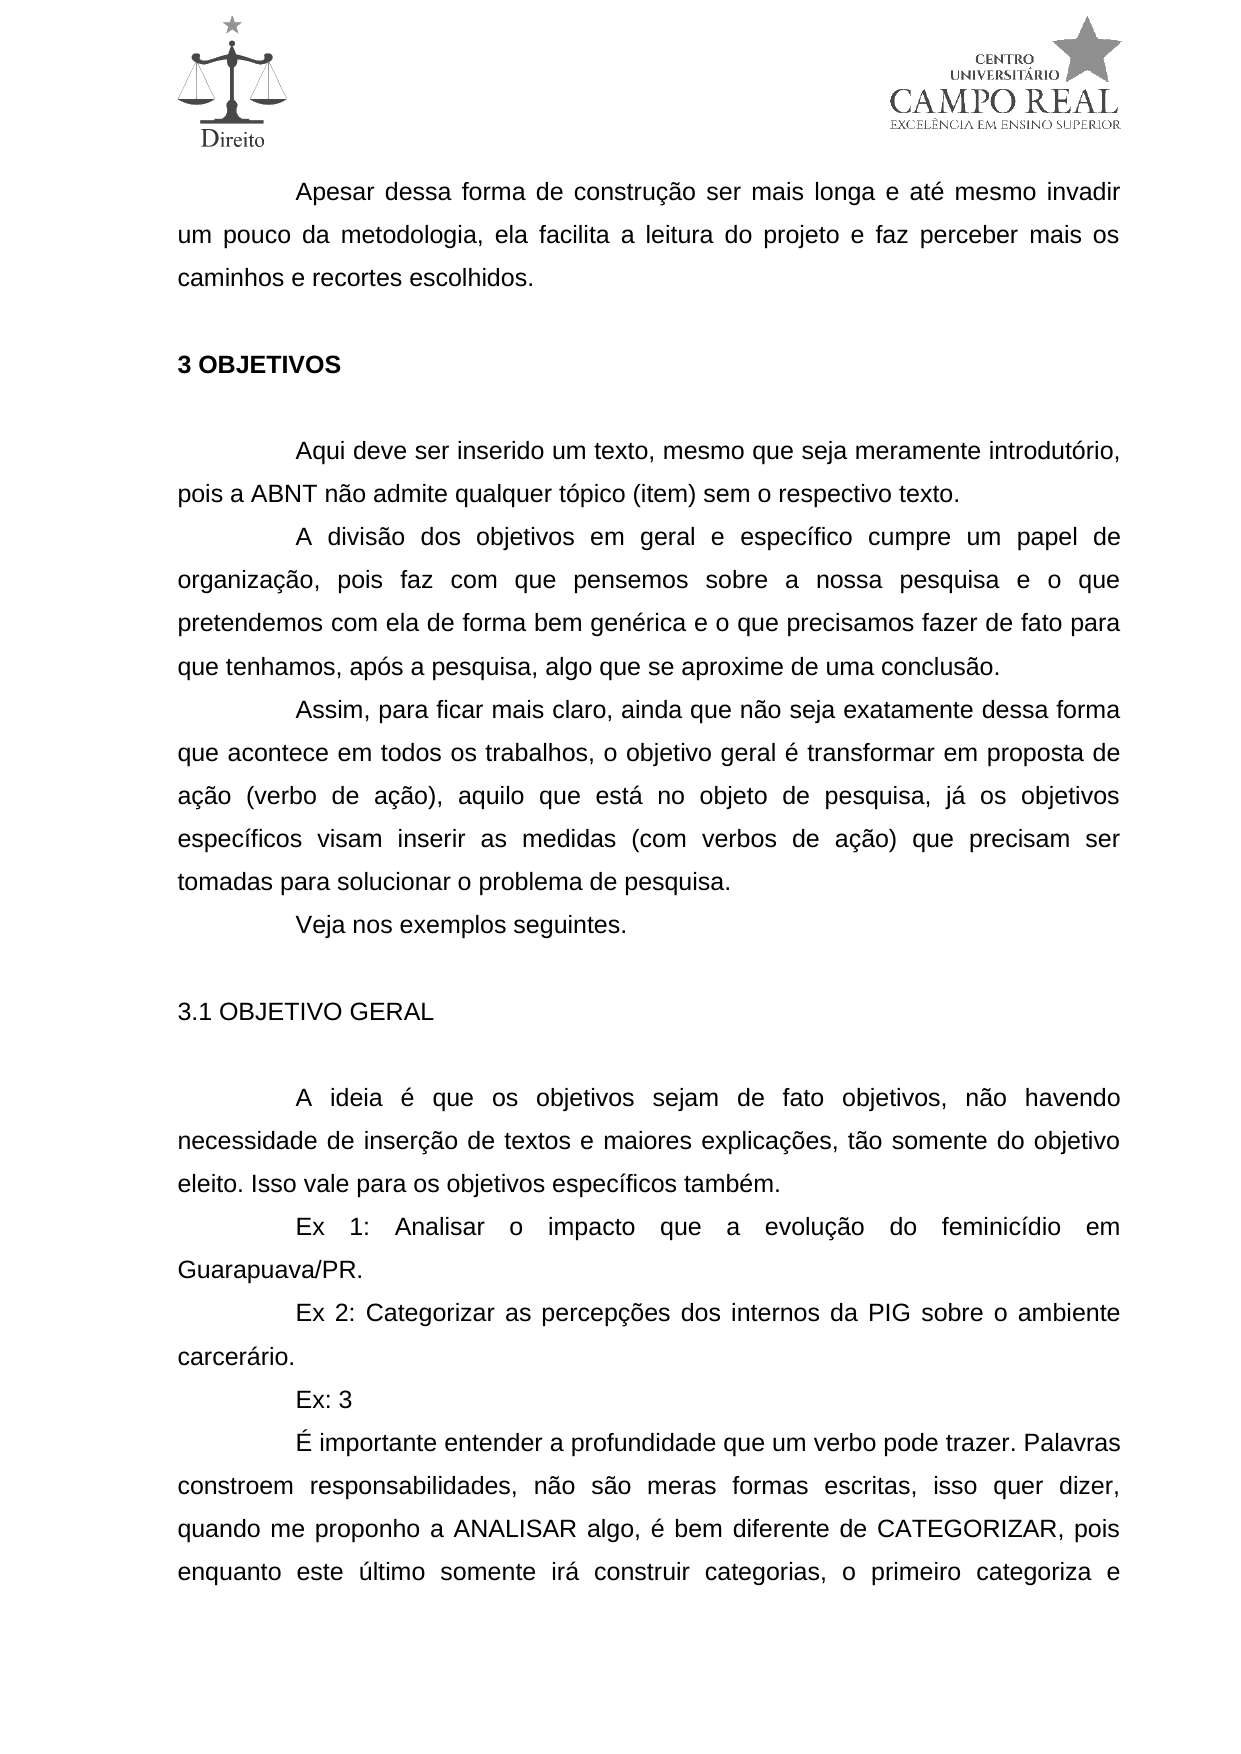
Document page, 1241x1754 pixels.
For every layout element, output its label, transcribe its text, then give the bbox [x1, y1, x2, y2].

text A divisão dos objetivos em geral e específico cumpre um papel de organização, pois faz com que pensemos sobre a nossa pesquisa e o que pretendemos com ela de forma bem genérica e o que precisamos fazer de fato para que tenhamos, após a pesquisa, algo que se aproxime de uma conclusão. [177, 522, 1122, 680]
text Veja nos exemplos seguintes. [177, 910, 1122, 939]
picture [890, 15, 1122, 129]
text Aqui deve ser inserido um texto, mesmo que seja meramente introdutório, pois a ABNT não admite qualquer tópico (item) sem o respectivo texto. [177, 436, 1122, 508]
text Ex 2: Categorizar as percepções dos internos da PIG sobre o ambiente carcerário. [177, 1298, 1122, 1370]
text Assim, para ficar mais claro, ainda que não seja exatamente dessa forma que acontece em todos os trabalhos, o objetivo geral é transformar em proposta de ação (verbo de ação), aquilo que está no objeto de pesquisa, já os objetivos específicos visam inserir as medidas (com verbos de ação) que precisam ser tomadas para solucionar o problema de pesquisa. [177, 695, 1122, 896]
text 3 OBJETIVOS [177, 350, 1122, 378]
picture [177, 15, 287, 147]
text Ex 1: Analisar o impacto que a evolução do feminicídio em Guarapuava/PR. [177, 1212, 1122, 1284]
text Apesar dessa forma de construção ser mais longa e até mesmo invadir um pouco da metodologia, ela facilita a leitura do projeto e faz perceber mais os caminhos e recortes escolhidos. [177, 177, 1122, 292]
text 3.1 OBJETIVO GERAL [177, 997, 1122, 1025]
text Ex: 3 [177, 1385, 1122, 1413]
text A ideia é que os objetivos sejam de fato objetivos, não havendo necessidade de inserção de textos e maiores explicações, tão somente do objetivo eleito. Isso vale para os objetivos específicos também. [177, 1083, 1122, 1198]
